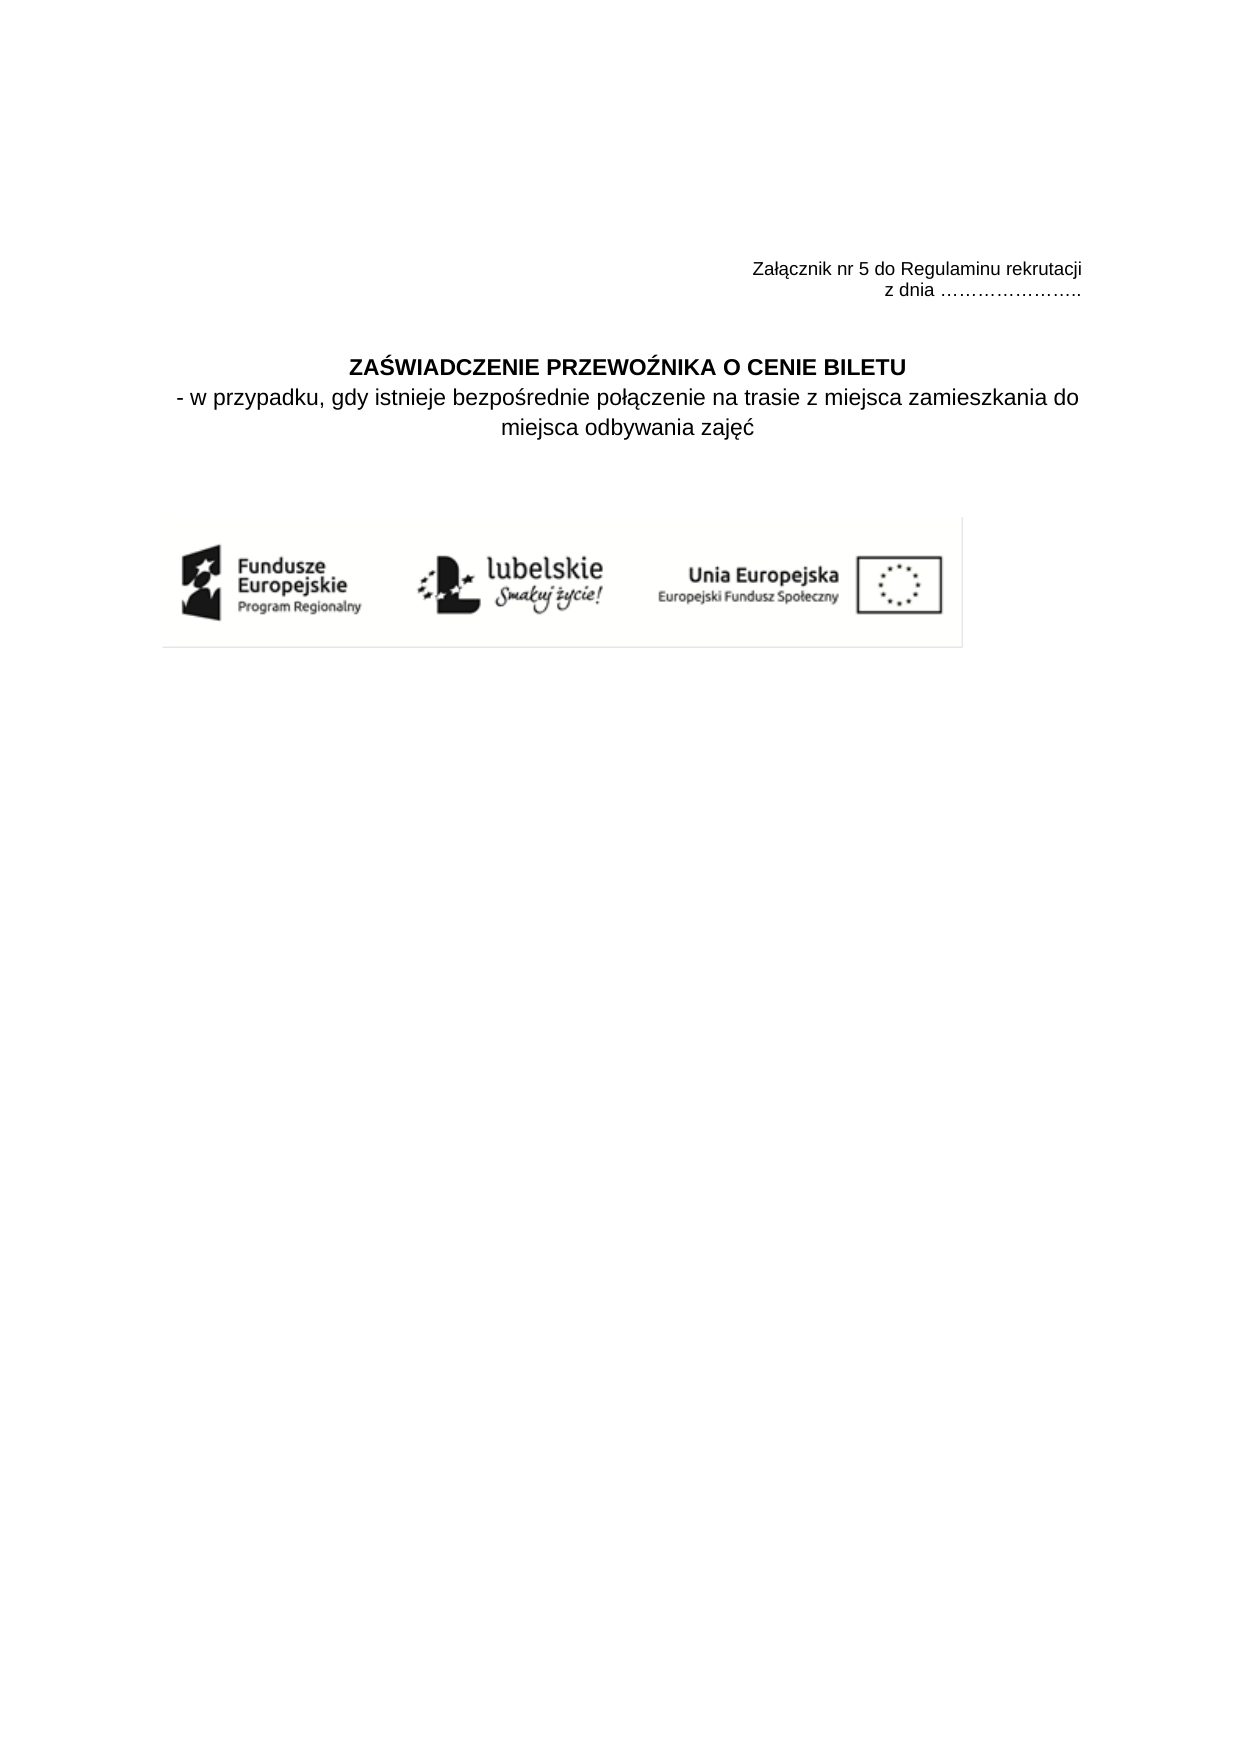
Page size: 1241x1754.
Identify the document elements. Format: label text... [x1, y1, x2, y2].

picture [162, 517, 964, 649]
text - w przypadku, gdy istnieje bezpośrednie połączenie na trasie z miejsca zamieszkania do miejsca odbywania zajęć [162, 384, 1093, 440]
text ZAŚWIADCZENIE PRZEWOŹNIKA O CENIE BILETU [162, 353, 1093, 380]
subtitle Załącznik nr 5 do Regulaminu rekrutacji [752, 257, 1093, 279]
subtitle z dnia ………………….. [162, 279, 1093, 301]
